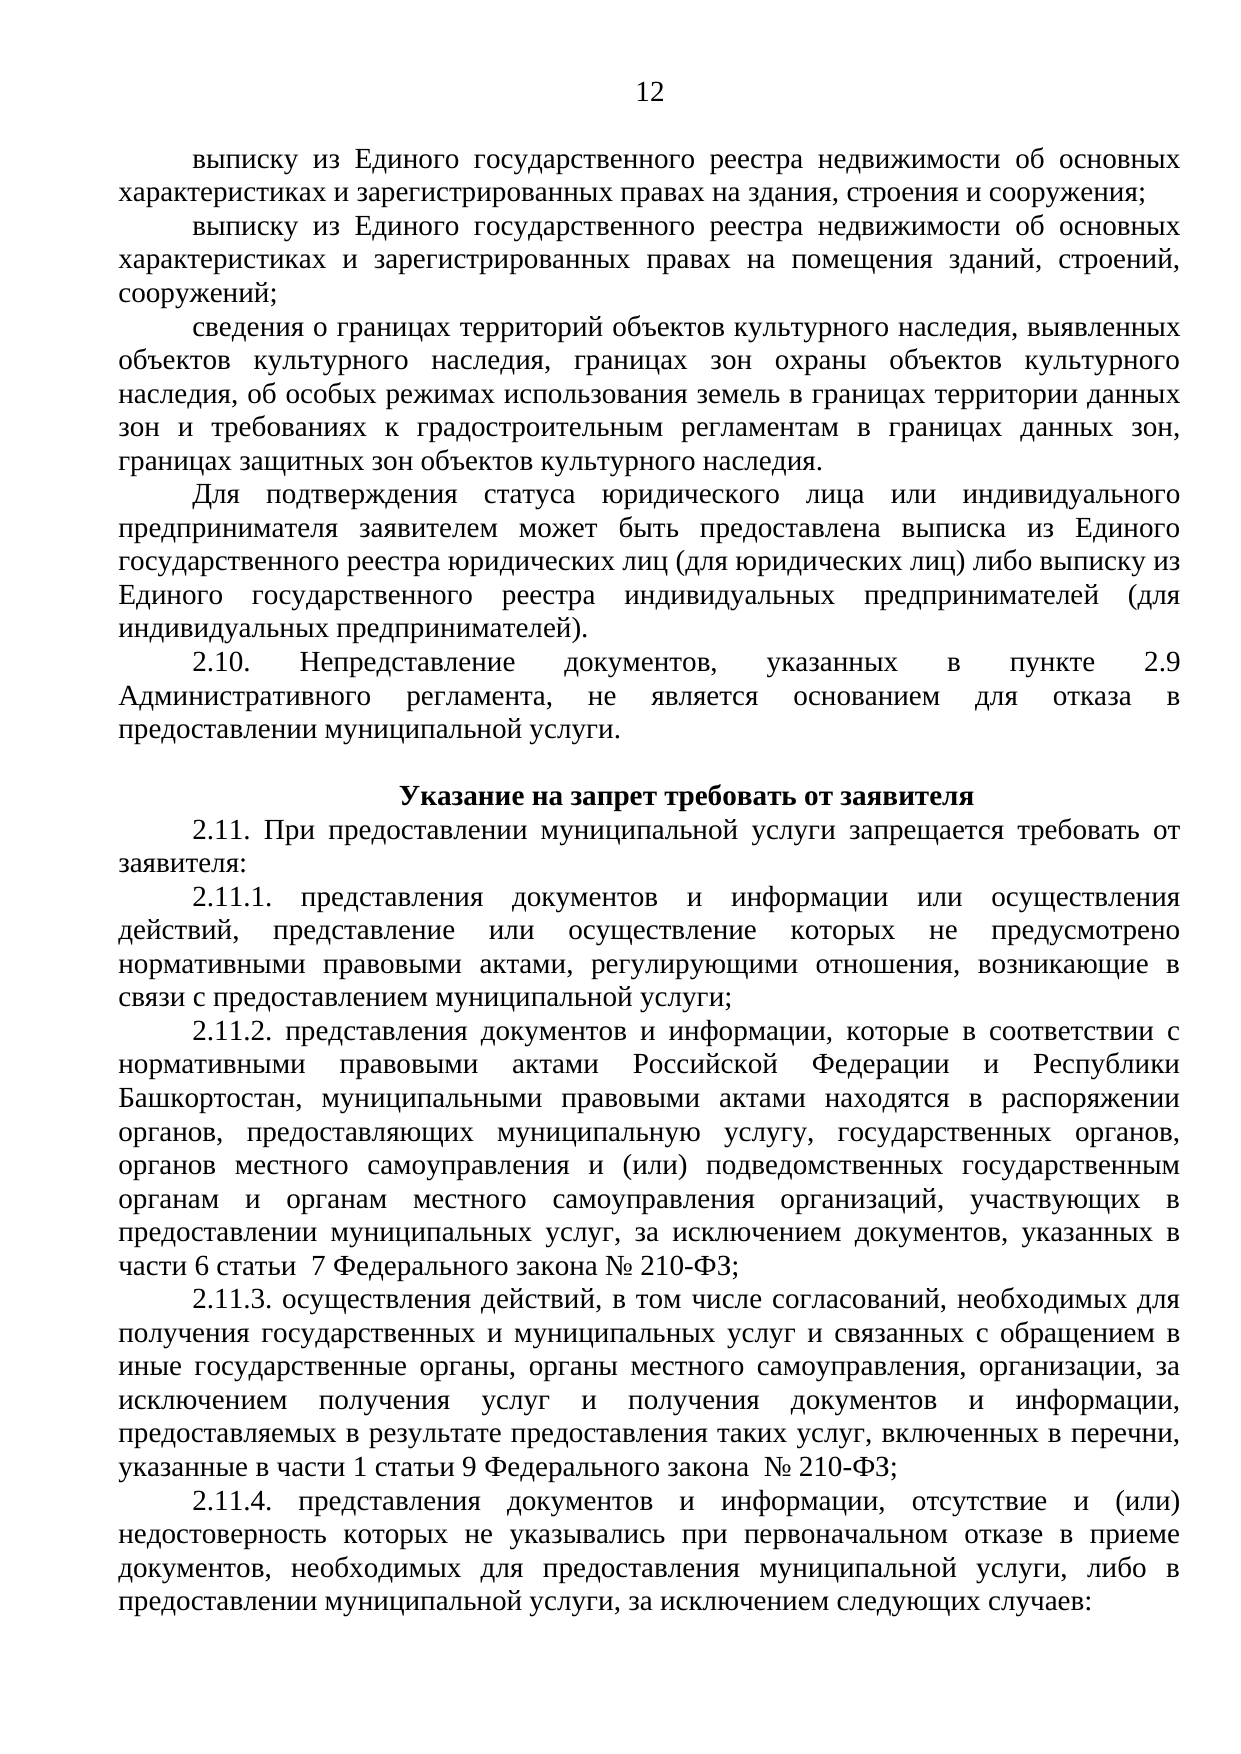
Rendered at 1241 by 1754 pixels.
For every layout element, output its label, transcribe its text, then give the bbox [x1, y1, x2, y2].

text 2.11.2. представления документов и информации, которые в соответствии с нормативными правовыми актами Российской Федерации и Республики Башкортостан, муниципальными правовыми актами находятся в распоряжении органов, предоставляющих муниципальную услугу, государственных органов, органов местного самоуправления и (или) подведомственных государственным органам и органам местного самоуправления организаций, участвующих в предоставлении муниципальных услуг, за исключением документов, указанных в части 6 статьи 7 Федерального закона № 210-ФЗ; [118, 1013, 1181, 1281]
text 2.11.3. осуществления действий, в том числе согласований, необходимых для получения государственных и муниципальных услуг и связанных с обращением в иные государственные органы, органы местного самоуправления, организации, за исключением получения услуг и получения документов и информации, предоставляемых в результате предоставления таких услуг, включенных в перечни, указанные в части 1 статьи 9 Федерального закона № 210-ФЗ; [118, 1281, 1181, 1483]
text Указание на запрет требовать от заявителя [118, 778, 1181, 812]
text 2.11.4. представления документов и информации, отсутствие и (или) недостоверность которых не указывались при первоначальном отказе в приеме документов, необходимых для предоставления муниципальной услуги, либо в предоставлении муниципальной услуги, за исключением следующих случаев: [118, 1483, 1181, 1617]
text выписку из Единого государственного реестра недвижимости об основных характеристиках и зарегистрированных правах на помещения зданий, строений, сооружений; [118, 208, 1181, 309]
text выписку из Единого государственного реестра недвижимости об основных характеристиках и зарегистрированных правах на здания, строения и сооружения; [118, 141, 1181, 208]
text Для подтверждения статуса юридического лица или индивидуального предпринимателя заявителем может быть предоставлена выписка из Единого государственного реестра юридических лиц (для юридических лиц) либо выписку из Единого государственного реестра индивидуальных предпринимателей (для индивидуальных предпринимателей). [118, 476, 1181, 644]
text 2.11. При предоставлении муниципальной услуги запрещается требовать от заявителя: [118, 812, 1181, 879]
text 2.10. Непредставление документов, указанных в пункте 2.9 Административного регламента, не является основанием для отказа в предоставлении муниципальной услуги. [118, 644, 1181, 745]
text сведения о границах территорий объектов культурного наследия, выявленных объектов культурного наследия, границах зон охраны объектов культурного наследия, об особых режимах использования земель в границах территории данных зон и требованиях к градостроительным регламентам в границах данных зон, границах защитных зон объектов культурного наследия. [118, 309, 1181, 476]
text 2.11.1. представления документов и информации или осуществления действий, представление или осуществление которых не предусмотрено нормативными правовыми актами, регулирующими отношения, возникающие в связи с предоставлением муниципальной услуги; [118, 879, 1181, 1013]
